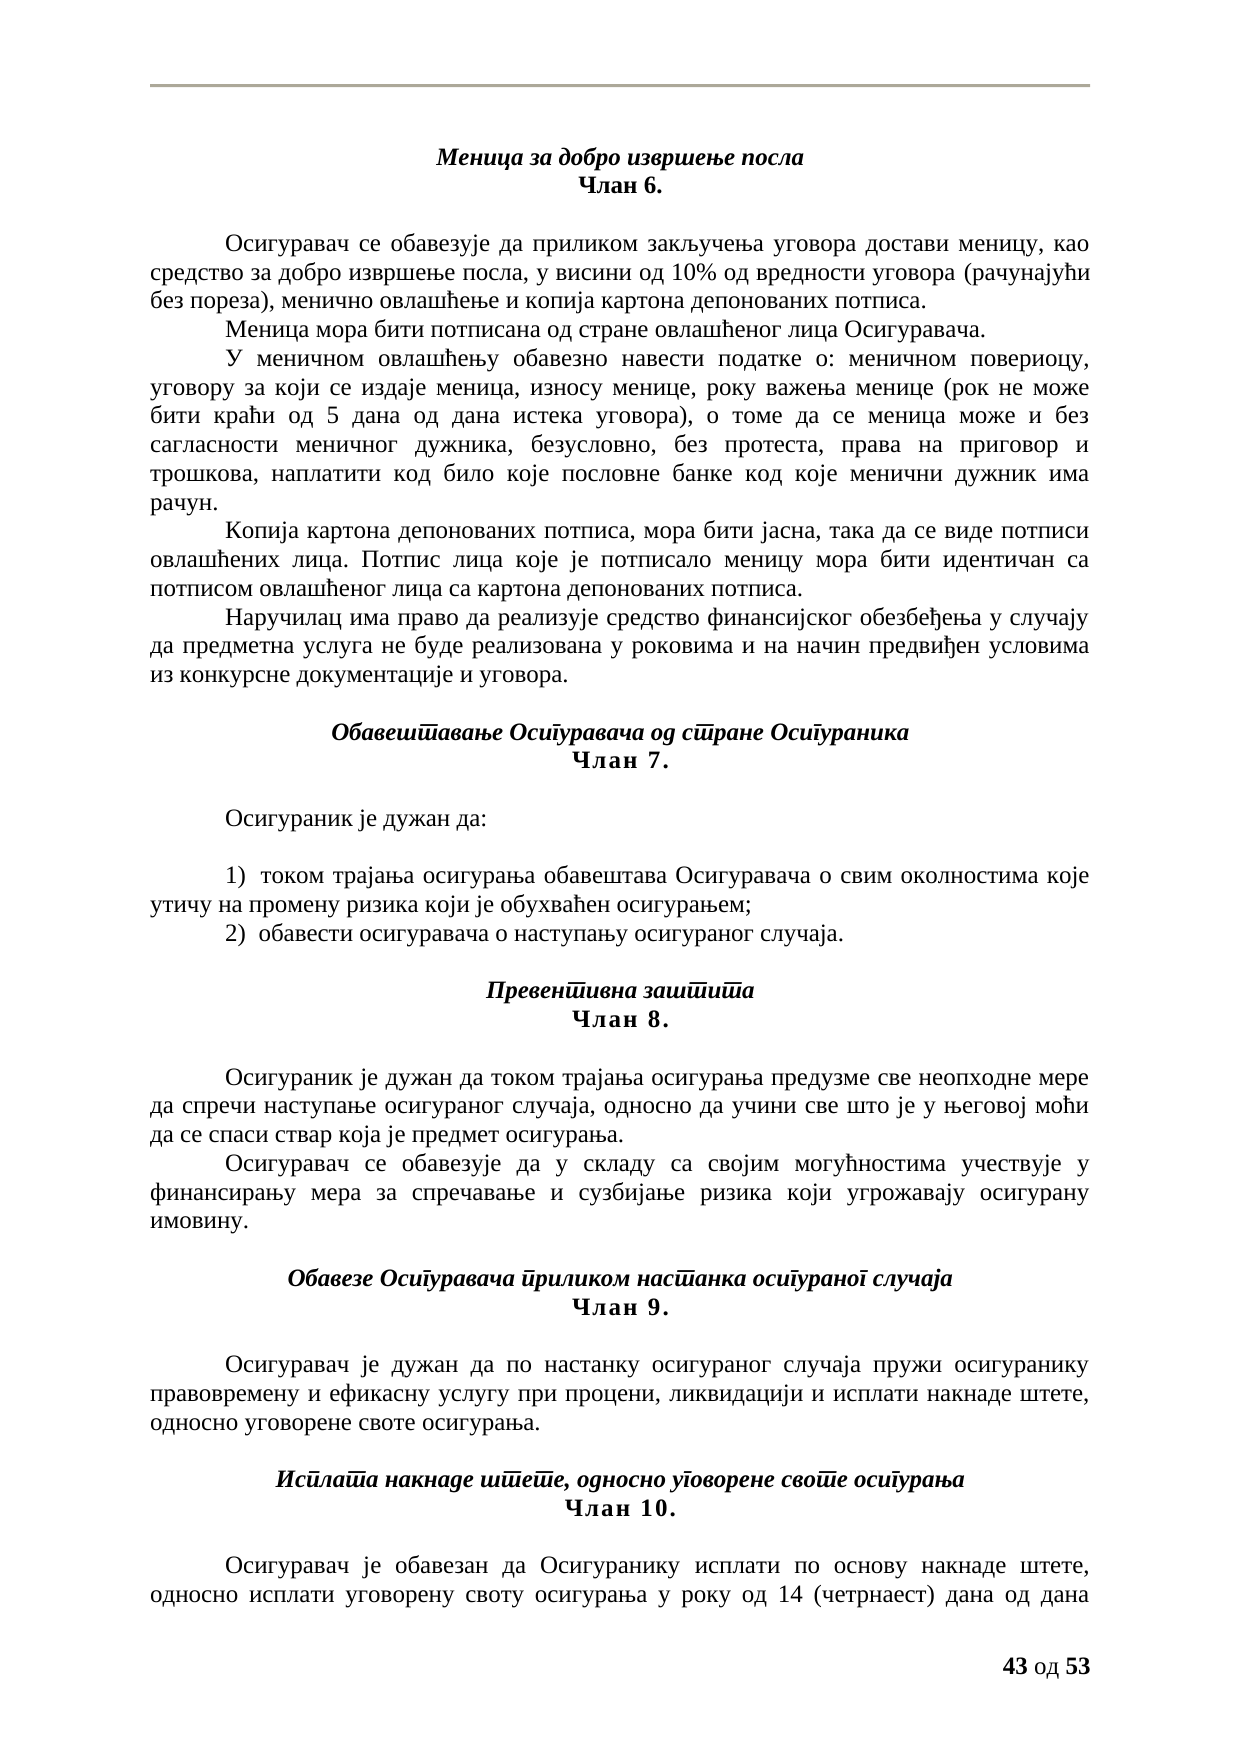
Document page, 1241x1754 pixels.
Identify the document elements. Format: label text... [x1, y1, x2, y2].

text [150, 1550, 1090, 1608]
text Члан 6. [150, 170, 1090, 199]
text Члан 10. [150, 1493, 1090, 1522]
text Члан 9. [150, 1292, 1090, 1320]
text Осигуравач је дужан да по настанку осигураног случаја пружи осигуранику правовремену и ефикасну услугу при процени, ликвидацији и исплати накнаде штете, односно уговорене своте осигурања. [150, 1349, 1090, 1435]
text Члан 7. [150, 745, 1090, 774]
text Исплата накнаде штете, односно уговорене своте осигурања [150, 1464, 1090, 1493]
text Обавештавање Осигуравача од стране Осигураника [150, 717, 1090, 745]
text Меница мора бити потписана од стране овлашћеног лица Осигуравача. [150, 314, 1090, 343]
text Осигураник је дужан да током трајања осигурања предузме све неопходне мере да спречи наступање осигураног случаја, односно да учини све што је у његовој моћи да се спаси ствар која је предмет осигурања. [150, 1062, 1090, 1148]
text У меничном овлашћењу обавезно навести податке о: меничном повериоцу, уговору за који се издаје меница, износу менице, року важења менице (рок не може бити краћи од 5 дана од дана истека уговора), о томе да се меница може и без сагласности меничног дужника, безусловно, без протеста, права на приговор и трошкова, наплатити код било које пословне банке код које менични дужник има рачун. [150, 343, 1090, 515]
text Осигуравач се обавезује да у складу са својим могућностима учествује у финансирању мера за спречавање и сузбијање ризика који угрожавају осигурану имовину. [150, 1148, 1090, 1234]
text Обавезе Осигуравача приликом настанка осигураног случаја [150, 1263, 1090, 1292]
text Превентивна заштита [150, 975, 1090, 1004]
text Осигураник је дужан да: [150, 803, 1090, 832]
text Наручилац има право да реализује средство финансијског обезбеђења у случају да предметна услуга не буде реализована у роковима и на начин предвиђен условима из конкурсне документације и уговора. [150, 602, 1090, 688]
text Осигуравач се обавезује да приликом закључења уговора достави меницу, као средство за добро извршење посла, у висини од 10% од вредности уговора (рачунајући без пореза), менично овлашћење и копија картона депонованих потписа. [150, 228, 1090, 314]
text 1) током трајања осигурања обавештава Осигуравача о свим околностима које утичу на промену ризика који је обухваћен осигурањем; [150, 860, 1090, 918]
text 2) обавести осигуравача о наступању осигураног случаја. [150, 918, 1090, 947]
text Члан 8. [150, 1004, 1090, 1033]
text Копија картона депонованих потписа, мора бити јасна, така да се виде потписи овлашћених лица. Потпис лица које је потписало меницу мора бити идентичан са потписом овлашћеног лица са картона депонованих потписа. [150, 515, 1090, 602]
text Меница за добро извршење посла [150, 142, 1090, 170]
